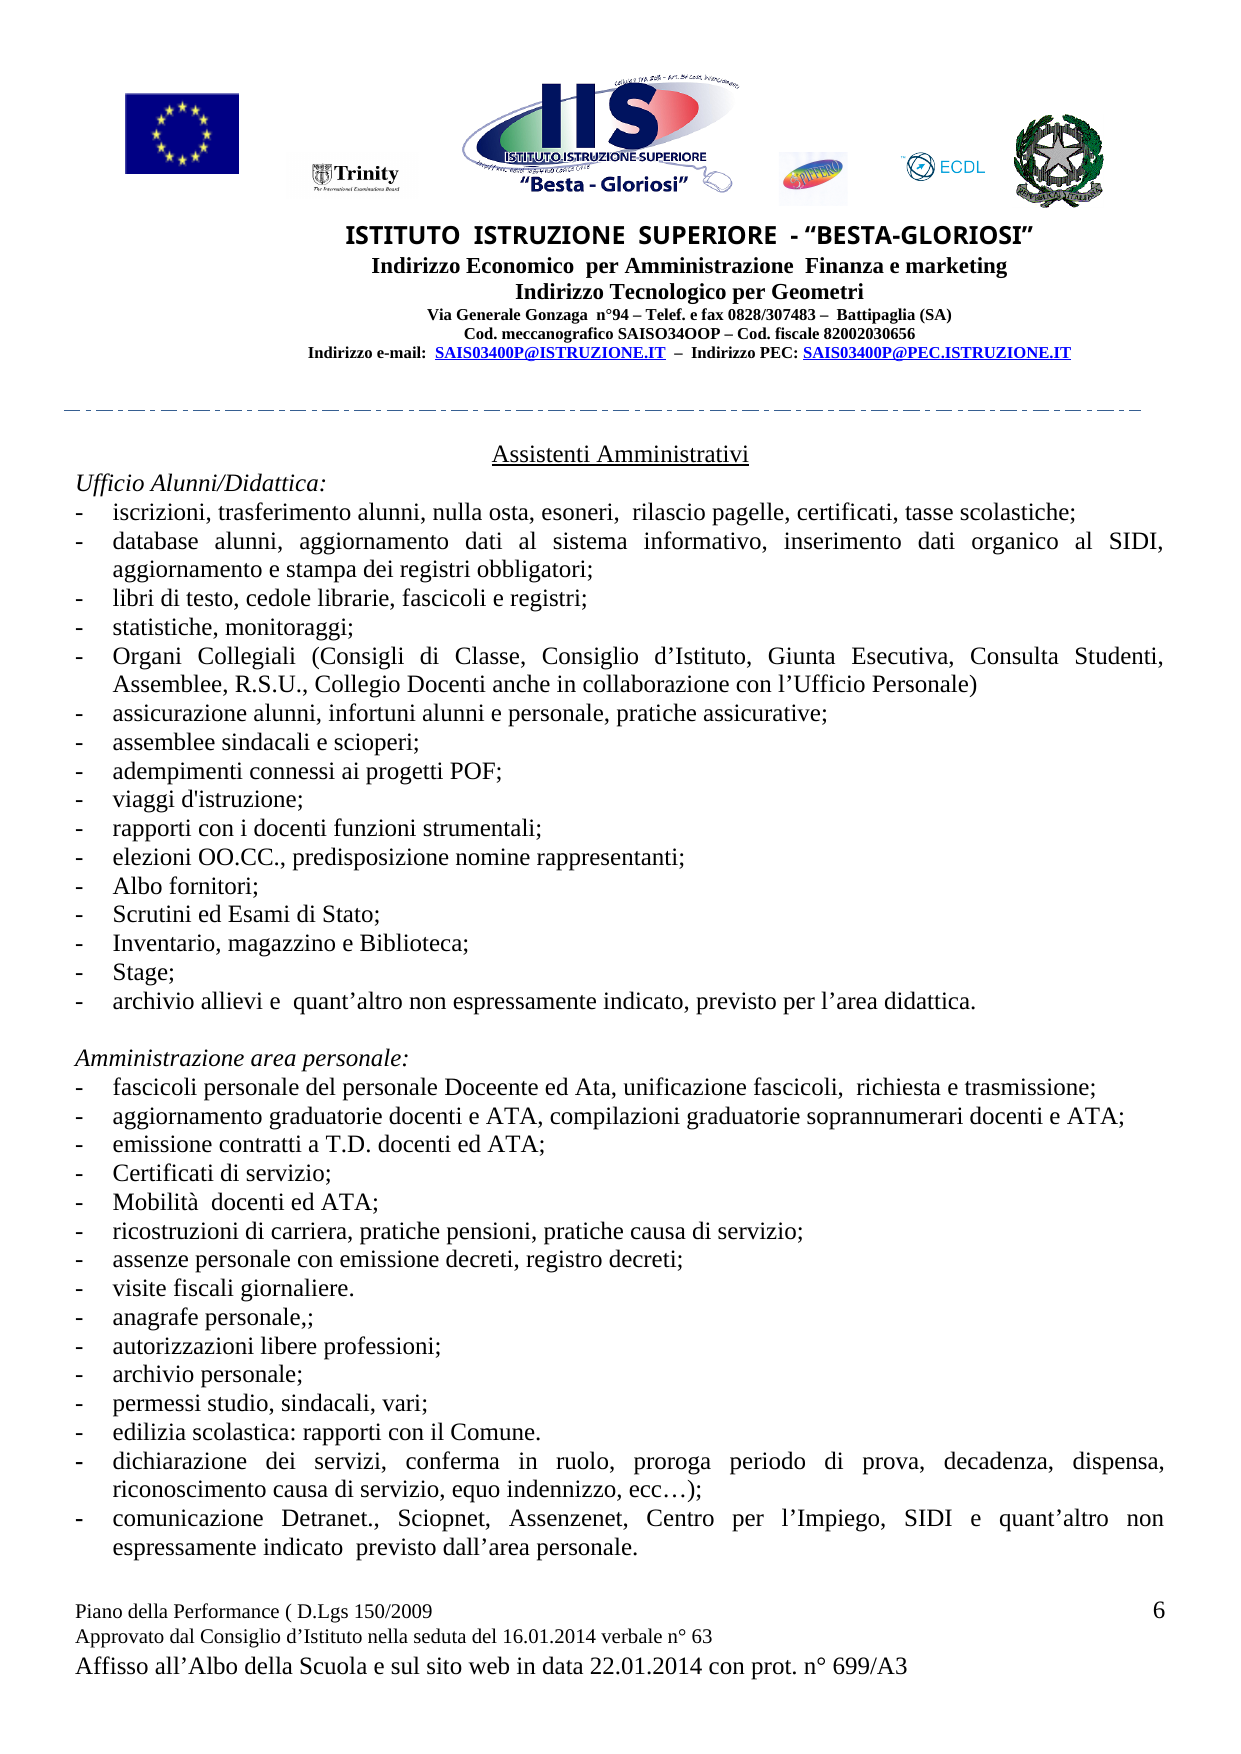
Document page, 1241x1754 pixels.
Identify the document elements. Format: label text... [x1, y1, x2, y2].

list archivio personale; [75, 1359, 1165, 1388]
list assenze personale con emissione decreti, registro decreti; [75, 1244, 1165, 1273]
list Certificati di servizio; [75, 1158, 1165, 1187]
list archivio allievi e quant’altro non espressamente indicato, previsto per l’area didattica. [75, 986, 1165, 1014]
list autorizzazioni libere professioni; [75, 1331, 1165, 1359]
list assicurazione alunni, infortuni alunni e personale, pratiche assicurative; [75, 698, 1165, 727]
list assemblee sindacali e scioperi; [75, 727, 1165, 756]
list Albo fornitori; [75, 871, 1165, 899]
picture [286, 152, 419, 199]
list fascicoli personale del personale Doceente ed Ata, unificazione fascicoli, richiesta e trasmissione; [75, 1072, 1165, 1101]
list permessi studio, sindacali, vari; [75, 1388, 1165, 1417]
list emissione contratti a T.D. docenti ed ATA; [75, 1129, 1165, 1158]
list ricostruzioni di carriera, pratiche pensioni, pratiche causa di servizio; [75, 1216, 1165, 1244]
list database alunni, aggiornamento dati al sistema informativo, inserimento dati organico al SIDI, aggiornamento e stampa dei registri obbligatori; [75, 526, 1165, 583]
list adempimenti connessi ai progetti POF; [75, 756, 1165, 784]
text Ufficio Alunni/Didattica: [75, 468, 1165, 497]
list Inventario, magazzino e Biblioteca; [75, 928, 1165, 957]
list Scrutini ed Esami di Stato; [75, 899, 1165, 928]
list anagrafe personale,; [75, 1302, 1165, 1331]
text Assistenti Amministrativi [75, 439, 1165, 468]
text Amministrazione area personale: [75, 1043, 1165, 1072]
picture [125, 93, 239, 174]
list libri di testo, cedole librarie, fascicoli e registri; [75, 583, 1165, 612]
list aggiornamento graduatorie docenti e ATA, compilazioni graduatorie soprannumerari docenti e ATA; [75, 1101, 1165, 1129]
list viaggi d'istruzione; [75, 784, 1165, 813]
list statistiche, monitoraggi; [75, 612, 1165, 641]
picture [1012, 114, 1104, 208]
list Stage; [75, 957, 1165, 986]
picture [778, 152, 848, 206]
list Mobilità docenti ed ATA; [75, 1187, 1165, 1216]
picture [462, 74, 740, 193]
list rapporti con i docenti funzioni strumentali; [75, 813, 1165, 842]
list comunicazione Detranet., Sciopnet, Assenzenet, Centro per l’Impiego, SIDI e quant’altro non espressamente indicato previsto dall’area personale. [75, 1503, 1165, 1561]
list visite fiscali giornaliere. [75, 1273, 1165, 1302]
picture [890, 138, 999, 195]
list edilizia scolastica: rapporti con il Comune. [75, 1417, 1165, 1446]
list dichiarazione dei servizi, conferma in ruolo, proroga periodo di prova, decadenza, dispensa, riconoscimento causa di servizio, equo indennizzo, ecc…); [75, 1446, 1165, 1503]
list iscrizioni, trasferimento alunni, nulla osta, esoneri, rilascio pagelle, certificati, tasse scolastiche; [75, 497, 1165, 526]
list elezioni OO.CC., predisposizione nomine rappresentanti; [75, 842, 1165, 871]
list Organi Collegiali (Consigli di Classe, Consiglio d’Istituto, Giunta Esecutiva, Consulta Studenti, Assemblee, R.S.U., Collegio Docenti anche in collaborazione con l’Ufficio Personale) [75, 641, 1165, 698]
